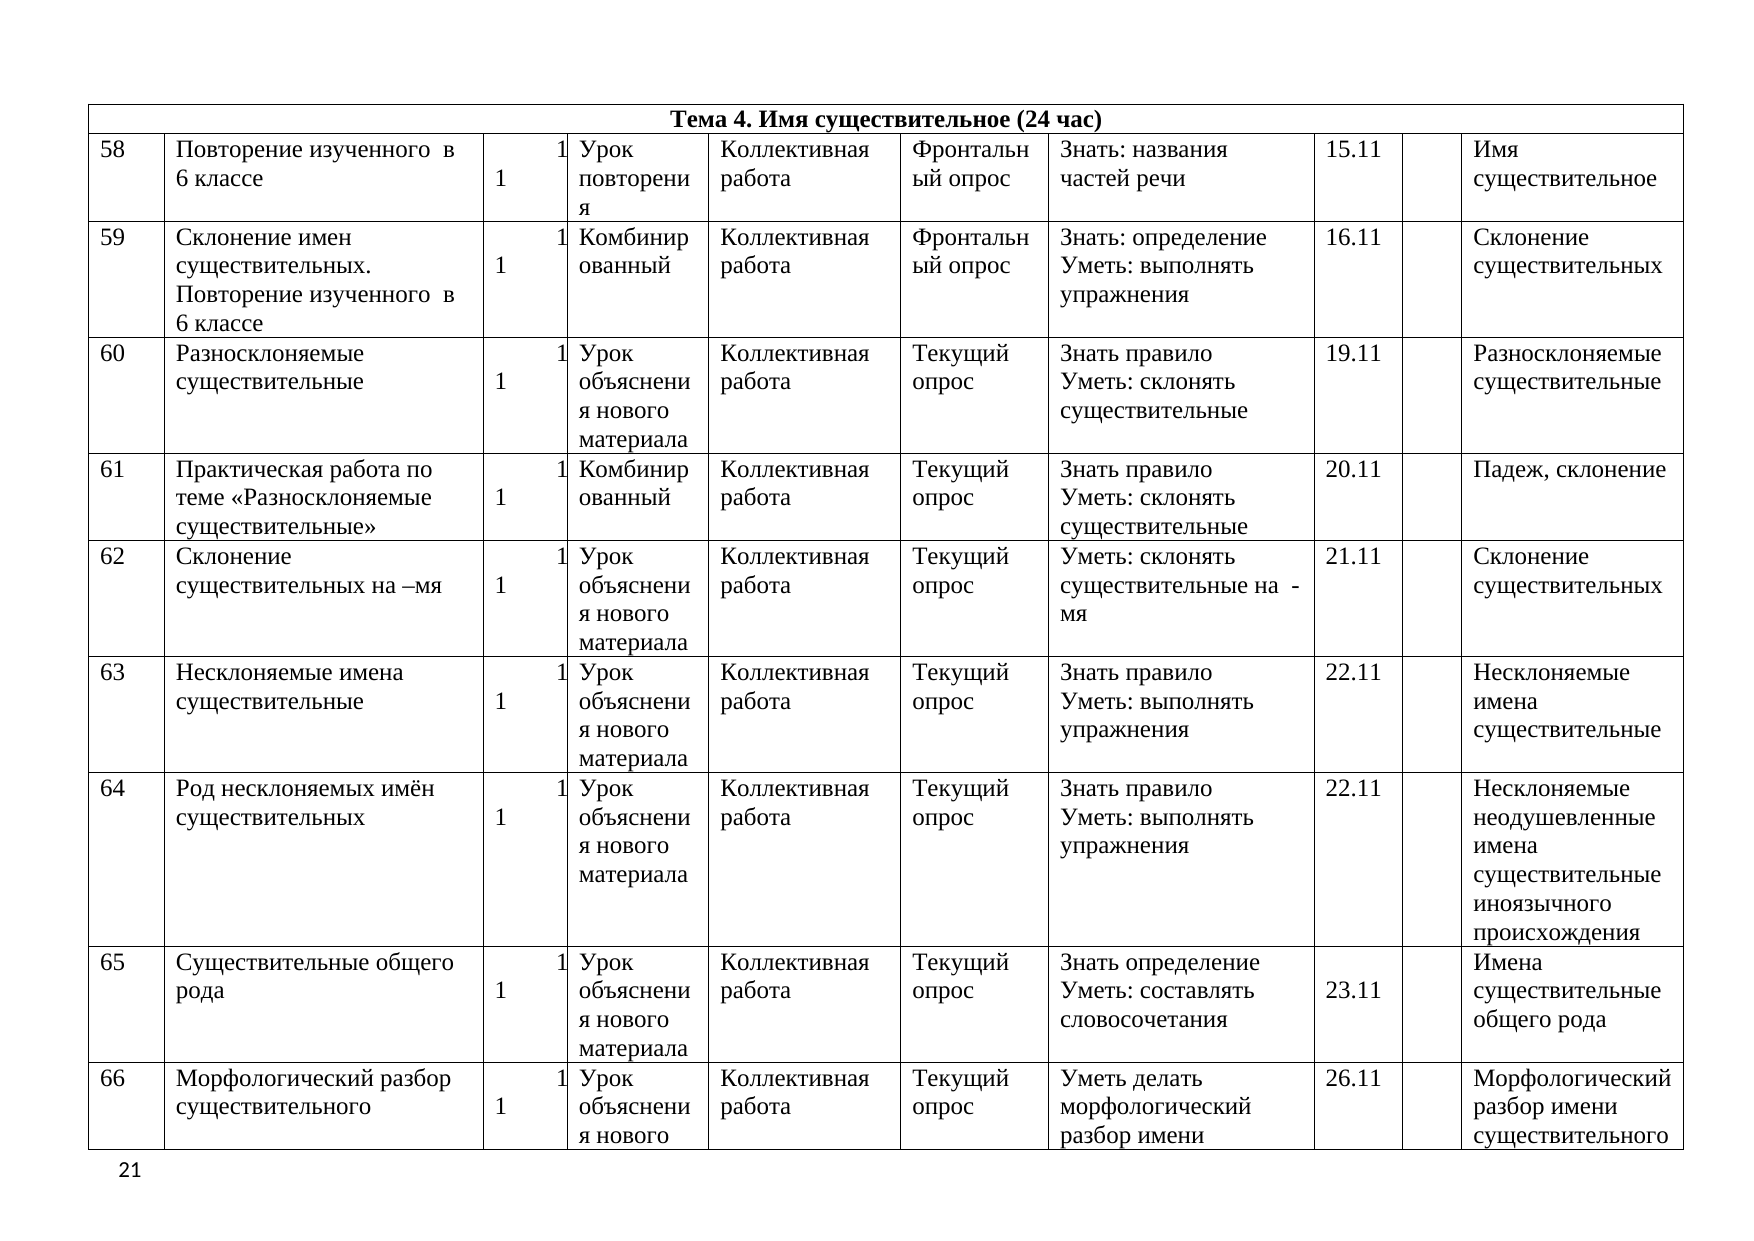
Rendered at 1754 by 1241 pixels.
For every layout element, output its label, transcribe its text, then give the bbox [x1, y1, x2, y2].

table_cell 11 [484, 541, 567, 656]
table_cell [1403, 947, 1461, 1062]
table_cell 21.11 [1315, 541, 1402, 656]
table_cell Несклоняемые неодушевленные имена существительные иноязычного происхождения [1462, 773, 1683, 946]
table_cell Коллективная работа [709, 773, 900, 946]
table_cell Разносклоняемые существительные [165, 338, 483, 453]
table_cell Урок повторения [568, 134, 708, 221]
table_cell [1049, 1063, 1314, 1149]
table_cell 58 [89, 134, 164, 221]
table_cell Урок объяснения нового материала [568, 541, 708, 656]
table_cell [1403, 1063, 1461, 1149]
table_cell Склонение существительных [1462, 222, 1683, 337]
table_cell 11 [484, 338, 567, 453]
table_cell Знать определение Уметь: составлять словосочетания [1049, 947, 1314, 1062]
table_cell Текущий опрос [901, 657, 1048, 772]
table_cell Знать: названия частей речи [1049, 134, 1314, 221]
table_cell Текущий опрос [901, 541, 1048, 656]
table_cell Имена существительные общего рода [1462, 947, 1683, 1062]
table_cell МОРФОЛОГИЯ. ОРФОГРАФИЯ. КУЛЬТУРА РЕЧИ Тема 4. Имя существительное (24 час) [89, 105, 1683, 133]
table_cell Существительные общего рода [165, 947, 483, 1062]
table_cell [1403, 134, 1461, 221]
table_cell Коллективная работа [709, 338, 900, 453]
table_cell Коллективная работа [709, 947, 900, 1062]
table_cell 26.11 [1315, 1063, 1402, 1149]
table_cell 11 [484, 1063, 567, 1149]
table_cell 60 [89, 338, 164, 453]
table_cell Имя существительное [1462, 134, 1683, 221]
table_cell 15.11 [1315, 134, 1402, 221]
table_cell Коллективная работа [709, 1063, 900, 1149]
table_cell Коллективная работа [709, 134, 900, 221]
table_cell Знать правило Уметь: выполнять упражнения [1049, 657, 1314, 772]
table_cell Падеж, склонение [1462, 454, 1683, 540]
table_cell Склонение существительных [1462, 541, 1683, 656]
table_cell Текущий опрос [901, 773, 1048, 946]
table_cell 23.11 [1315, 947, 1402, 1062]
table_cell 11 [484, 222, 567, 337]
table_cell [165, 1063, 483, 1149]
table_cell [1403, 657, 1461, 772]
table_cell Комбинированный [568, 222, 708, 337]
table_cell [1403, 541, 1461, 656]
table_cell Урок объяснения нового материала [568, 773, 708, 946]
table_cell Фронтальный опрос [901, 134, 1048, 221]
table_cell [1403, 773, 1461, 946]
table_cell 22.11 [1315, 773, 1402, 946]
table_cell Комбинированный [568, 454, 708, 540]
table_cell Текущий опрос [901, 947, 1048, 1062]
table_cell Уметь: склонять существительные на -мя [1049, 541, 1314, 656]
table_cell [1403, 222, 1461, 337]
table_cell Разносклоняемые существительные [1462, 338, 1683, 453]
table_cell 11 [484, 454, 567, 540]
table_cell 16.11 [1315, 222, 1402, 337]
table_cell 11 [484, 657, 567, 772]
table_cell Несклоняемые имена существительные [1462, 657, 1683, 772]
table_cell 62 [89, 541, 164, 656]
table_cell 20.11 [1315, 454, 1402, 540]
table_cell 11 [484, 773, 567, 946]
table_cell Практическая работа по теме «Разносклоняемые существительные» [165, 454, 483, 540]
table_cell Повторение изученного в 6 классе [165, 134, 483, 221]
table_cell Коллективная работа [709, 541, 900, 656]
table_cell Склонение существительных на –мя [165, 541, 483, 656]
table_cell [1462, 1063, 1683, 1149]
table_cell Знать правило Уметь: выполнять упражнения [1049, 773, 1314, 946]
table_cell Урок объяснения нового материала [568, 657, 708, 772]
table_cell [568, 1063, 708, 1149]
table_cell Знать: определение Уметь: выполнять упражнения [1049, 222, 1314, 337]
table_cell 64 [89, 773, 164, 946]
table_cell 65 [89, 947, 164, 1062]
table_cell 22.11 [1315, 657, 1402, 772]
table_cell 11 [484, 947, 567, 1062]
table_cell Знать правило Уметь: склонять существительные [1049, 454, 1314, 540]
table_cell Склонение имен существительных. Повторение изученного в 6 классе [165, 222, 483, 337]
table_cell 63 [89, 657, 164, 772]
table_cell Несклоняемые имена существительные [165, 657, 483, 772]
table_cell Текущий опрос [901, 338, 1048, 453]
table_cell Урок объяснения нового материала [568, 947, 708, 1062]
table_cell Род несклоняемых имён существительных [165, 773, 483, 946]
table_cell [1403, 454, 1461, 540]
table_cell 61 [89, 454, 164, 540]
table_cell Текущий опрос [901, 454, 1048, 540]
table_cell [1403, 338, 1461, 453]
table_cell 11 [484, 134, 567, 221]
table_cell 19.11 [1315, 338, 1402, 453]
table_cell Урок объяснения нового материала [568, 338, 708, 453]
table_cell Коллективная работа [709, 454, 900, 540]
table_cell 59 [89, 222, 164, 337]
table_cell Коллективная работа [709, 222, 900, 337]
table_cell Фронтальный опрос [901, 222, 1048, 337]
table_cell Коллективная работа [709, 657, 900, 772]
table_cell Текущий опрос [901, 1063, 1048, 1149]
table_cell 66 [89, 1063, 164, 1149]
table_cell Знать правило Уметь: склонять существительные [1049, 338, 1314, 453]
